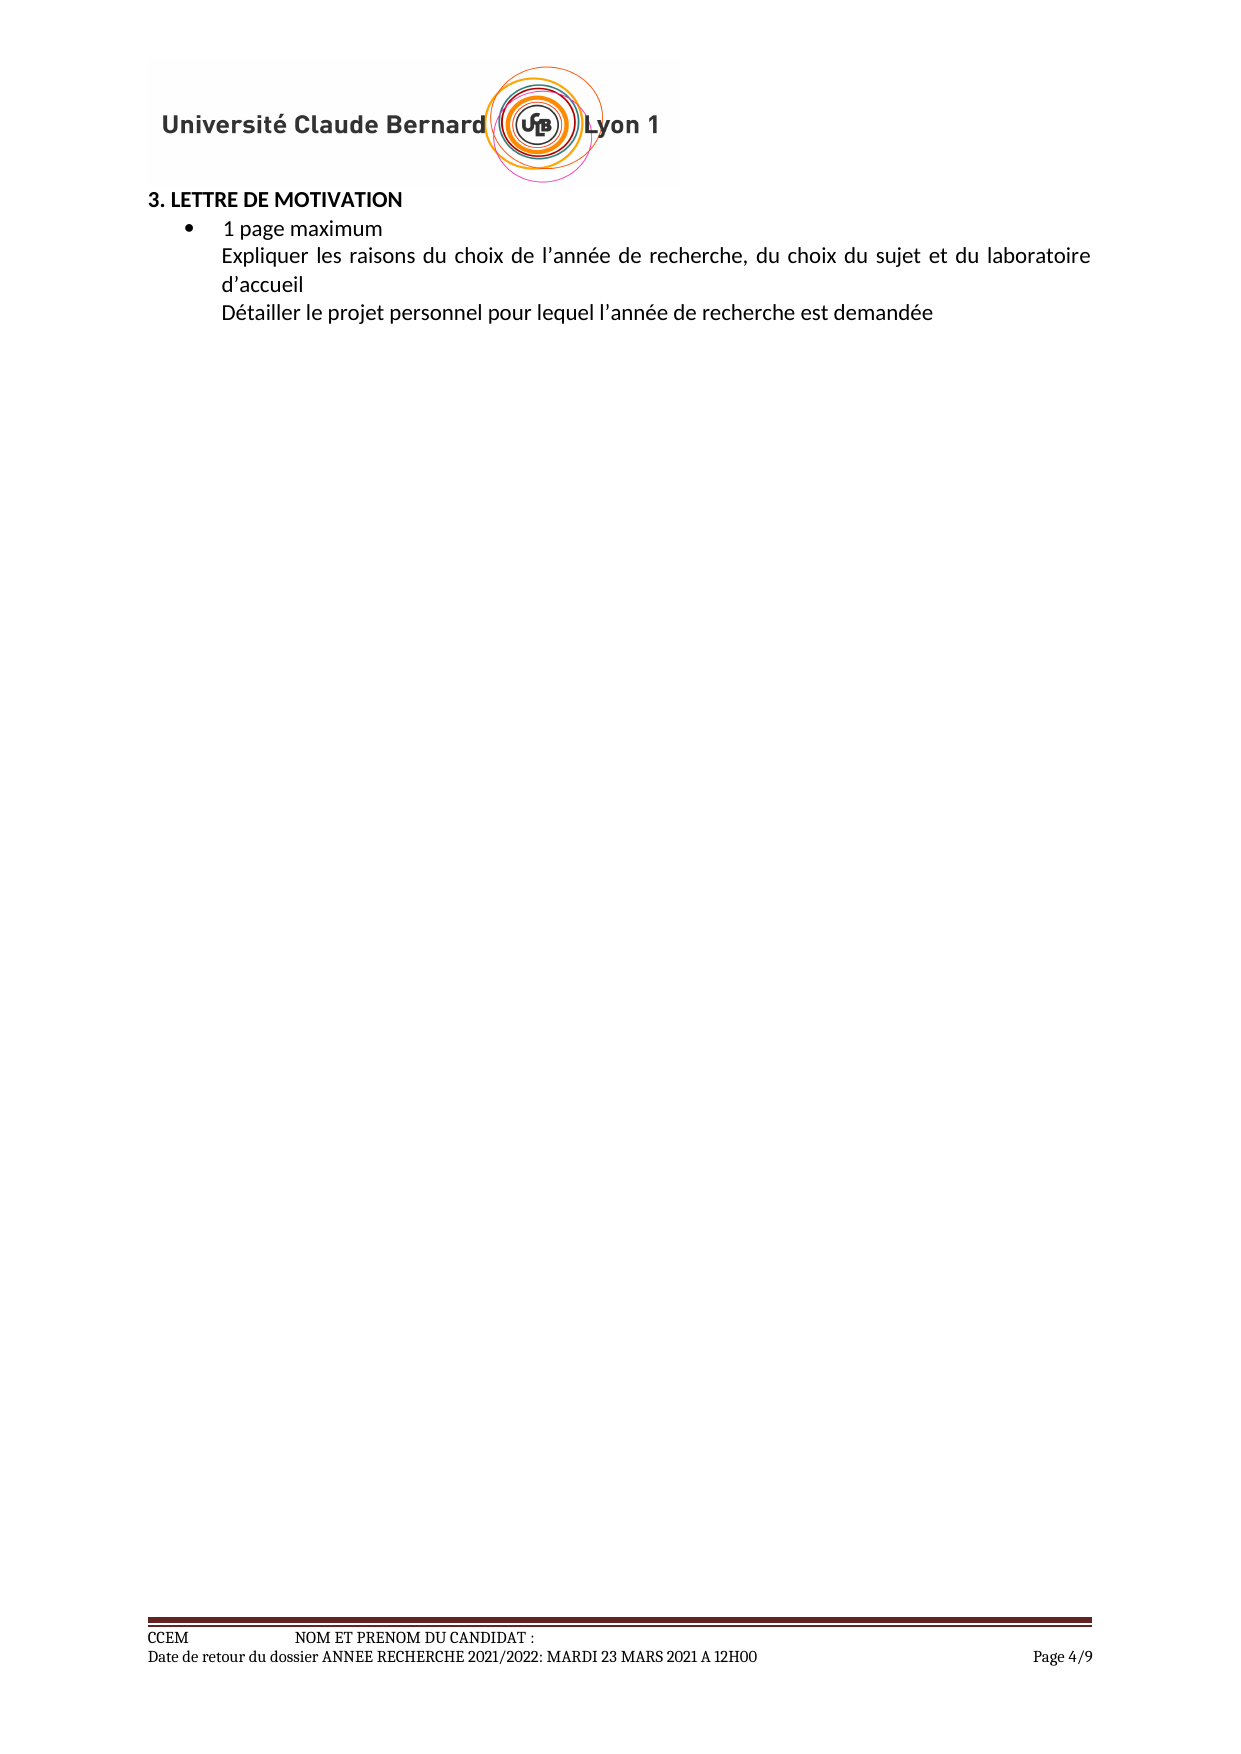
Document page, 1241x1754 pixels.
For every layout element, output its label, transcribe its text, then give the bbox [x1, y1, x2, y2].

picture [147, 59, 679, 186]
list 1 page maximum [185, 214, 1092, 242]
text Expliquer les raisons du choix de l’année de recherche, du choix du sujet et du laboratoire d’accueil [221, 242, 1092, 298]
text Détailler le projet personnel pour lequel l’année de recherche est demandée [221, 298, 1092, 326]
text 3. LETTRE DE MOTIVATION [148, 186, 1092, 214]
